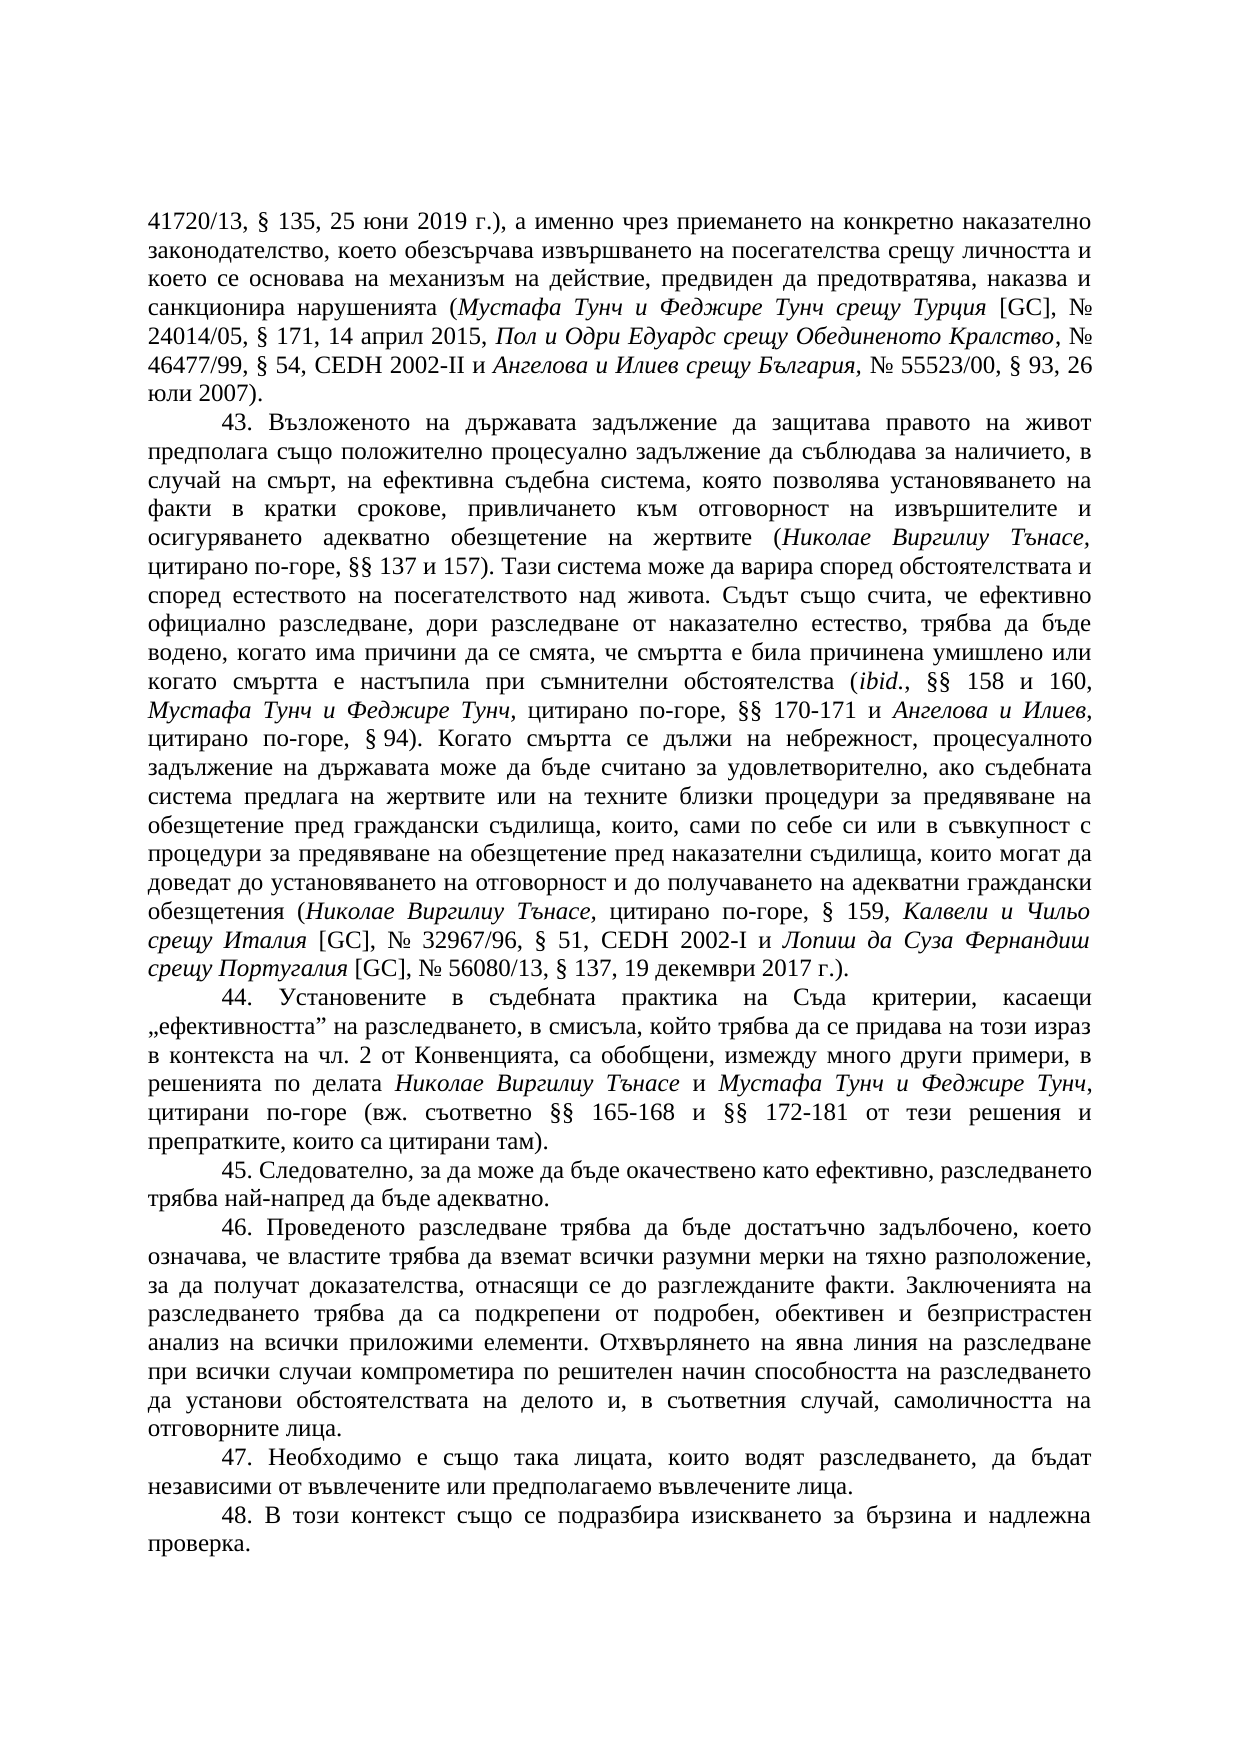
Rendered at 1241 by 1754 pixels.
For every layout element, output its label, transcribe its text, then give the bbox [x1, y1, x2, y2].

text 48. В този контекст също се подразбира изискването за бързина и надлежна проверка. [148, 1500, 1093, 1557]
text 46. Проведеното разследване трябва да бъде достатъчно задълбочено, което означава, че властите трябва да вземат всички разумни мерки на тяхно разположение, за да получат доказателства, отнасящи се до разглежданите факти. Заключенията на разследването трябва да са подкрепени от подробен, обективен и безпристрастен анализ на всички приложими елементи. Отхвърлянето на явна линия на разследване при всички случаи компрометира по решителен начин способността на разследването да установи обстоятелствата на делото и, в съответния случай, самоличността на отговорните лица. [148, 1212, 1093, 1442]
text 45. Следователно, за да може да бъде окачествено като ефективно, разследването трябва най-напред да бъде адекватно. [148, 1155, 1093, 1212]
text 43. Възложеното на държавата задължение да защитава правото на живот предполага също положително процесуално задължение да съблюдава за наличието, в случай на смърт, на ефективна съдебна система, която позволява установяването на факти в кратки срокове, привличането към отговорност на извършителите и осигуряването адекватно обезщетение на жертвите (Николае Виргилиу Тънасе, цитирано по-горе, §§ 137 и 157). Тази система може да варира според обстоятелствата и според естеството на посегателството над живота. Съдът също счита, че ефективно официално разследване, дори разследване от наказателно естество, трябва да бъде водено, когато има причини да се смята, че смъртта е била причинена умишлено или когато смъртта е настъпила при съмнителни обстоятелства (ibid., §§ 158 и 160, Мустафа Тунч и Феджире Тунч, цитирано по-горе, §§ 170-171 и Ангелова и Илиев, цитирано по-горе, § 94). Когато смъртта се дължи на небрежност, процесуалното задължение на държавата може да бъде считано за удовлетворително, ако съдебната система предлага на жертвите или на техните близки процедури за предявяване на обезщетение пред граждански съдилища, които, сами по себе си или в съвкупност с процедури за предявяване на обезщетение пред наказателни съдилища, които могат да доведат до установяването на отговорност и до получаването на адекватни граждански обезщетения (Николае Виргилиу Тънасе, цитирано по-горе, § 159, Калвели и Чильо срещу Италия [GC], № 32967/96, § 51, CEDH 2002-I и Лопиш да Суза Фернандиш срещу Португалия [GC], № 56080/13, § 137, 19 декември 2017 г.). [148, 407, 1093, 982]
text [148, 206, 1093, 407]
text 47. Необходимо е също така лицата, които водят разследването, да бъдат независими от въвлечените или предполагаемо въвлечените лица. [148, 1442, 1093, 1500]
text 44. Установените в съдебната практика на Съда критерии, касаещи „ефективността” на разследването, в смисъла, който трябва да се придава на този израз в контекста на чл. 2 от Конвенцията, са обобщени, измежду много други примери, в решенията по делата Николае Виргилиу Тънасе и Мустафа Тунч и Феджире Тунч, цитирани по-горе (вж. съответно §§ 165-168 и §§ 172-181 от тези решения и препратките, които са цитирани там). [148, 982, 1093, 1155]
